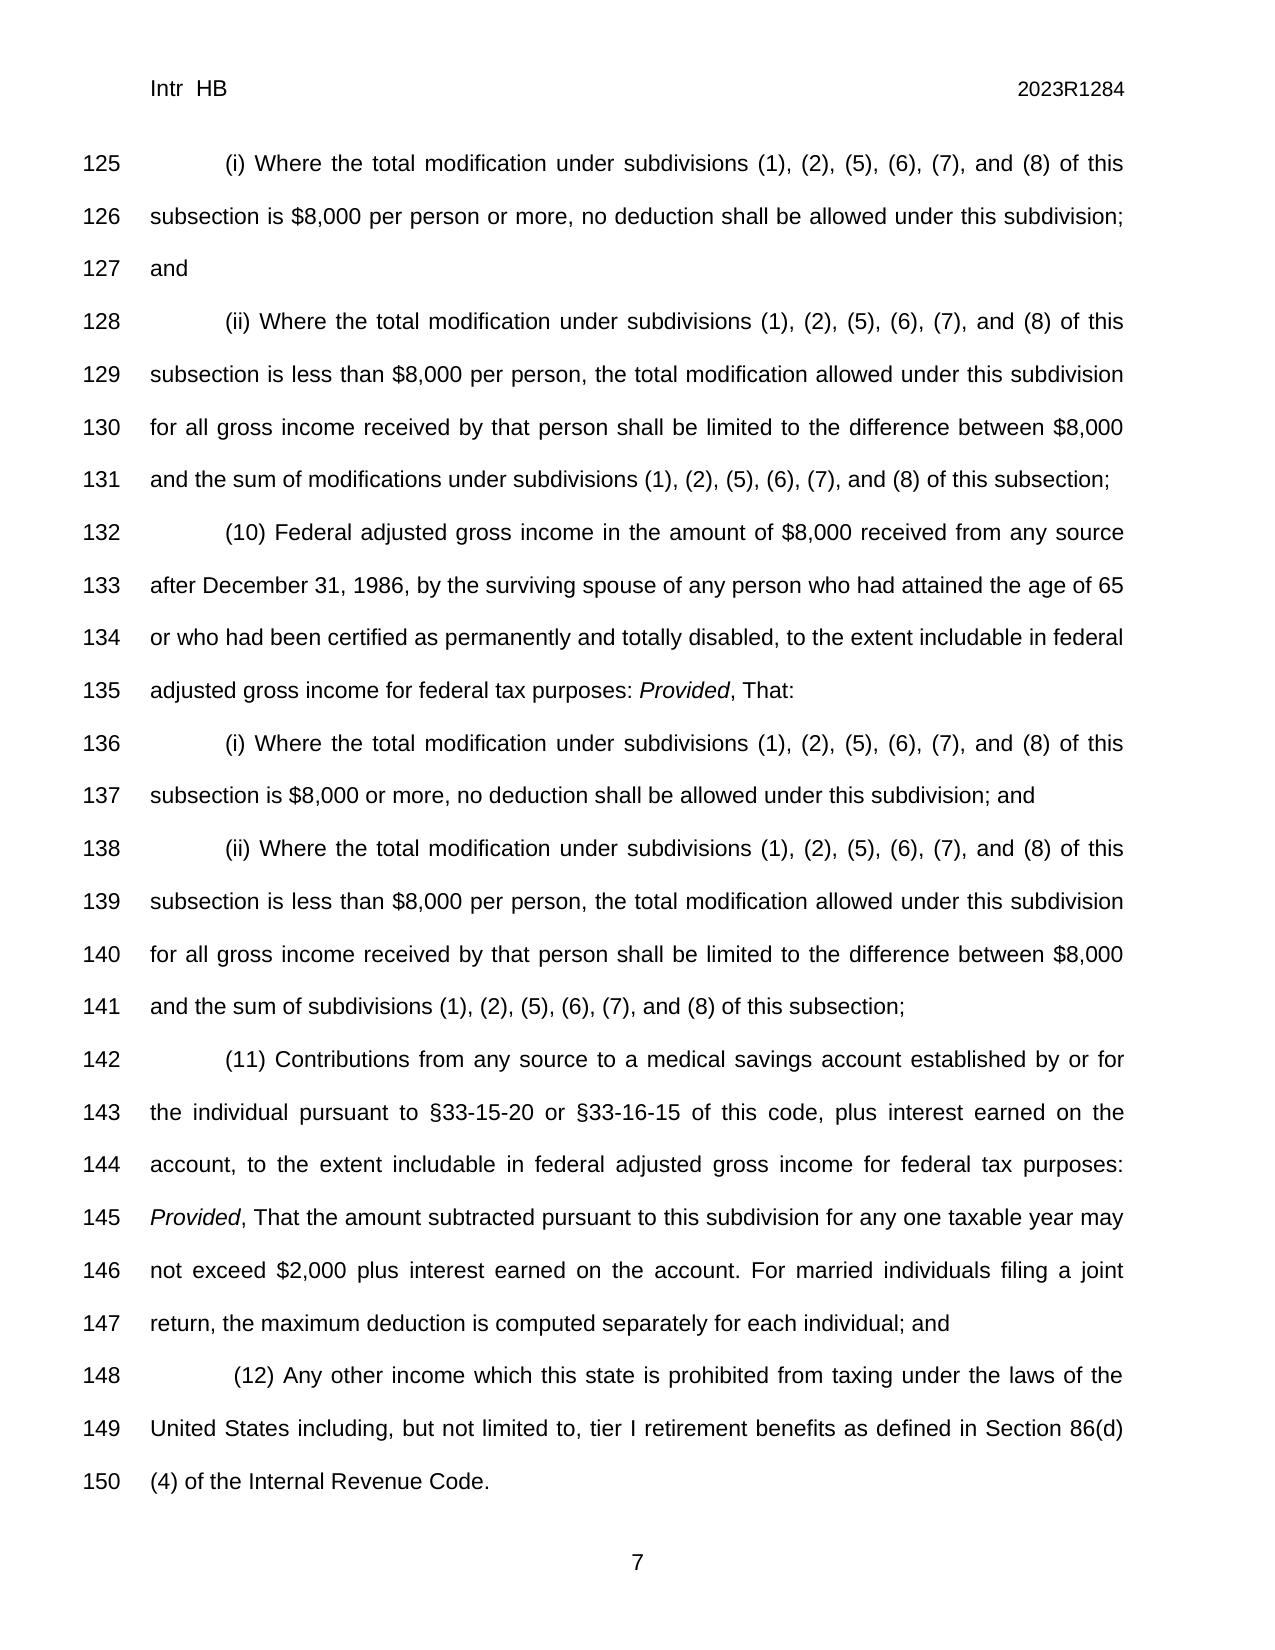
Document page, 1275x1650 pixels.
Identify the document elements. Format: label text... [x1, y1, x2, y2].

text (11) Contributions from any source to a medical savings account established by or for the individual pursuant to §33-15-20 or §33-16-15 of this code, plus interest earned on the account, to the extent includable in federal adjusted gross income for federal tax purposes: Provided, That the amount subtracted pursuant to this subdivision for any one taxable year may not exceed $2,000 plus interest earned on the account. For married individuals filing a joint return, the maximum deduction is computed separately for each individual; and [150, 1046, 1125, 1336]
text (i) Where the total modification under subdivisions (1), (2), (5), (6), (7), and (8) of this subsection is $8,000 per person or more, no deduction shall be allowed under this subdivision; and [150, 150, 1125, 282]
text (i) Where the total modification under subdivisions (1), (2), (5), (6), (7), and (8) of this subsection is $8,000 or more, no deduction shall be allowed under this subdivision; and [150, 730, 1125, 809]
text (10) Federal adjusted gross income in the amount of $8,000 received from any source after December 31, 1986, by the surviving spouse of any person who had attained the age of 65 or who had been certified as permanently and totally disabled, to the extent includable in federal adjusted gross income for federal tax purposes: Provided, That: [150, 519, 1125, 703]
text (12) Any other income which this state is prohibited from taxing under the laws of the United States including, but not limited to, tier I retirement benefits as defined in Section 86(d)(4) of the Internal Revenue Code. [150, 1362, 1125, 1494]
text (ii) Where the total modification under subdivisions (1), (2), (5), (6), (7), and (8) of this subsection is less than $8,000 per person, the total modification allowed under this subdivision for all gross income received by that person shall be limited to the difference between $8,000 and the sum of subdivisions (1), (2), (5), (6), (7), and (8) of this subsection; [150, 835, 1125, 1020]
text (ii) Where the total modification under subdivisions (1), (2), (5), (6), (7), and (8) of this subsection is less than $8,000 per person, the total modification allowed under this subdivision for all gross income received by that person shall be limited to the difference between $8,000 and the sum of modifications under subdivisions (1), (2), (5), (6), (7), and (8) of this subsection; [150, 308, 1125, 493]
